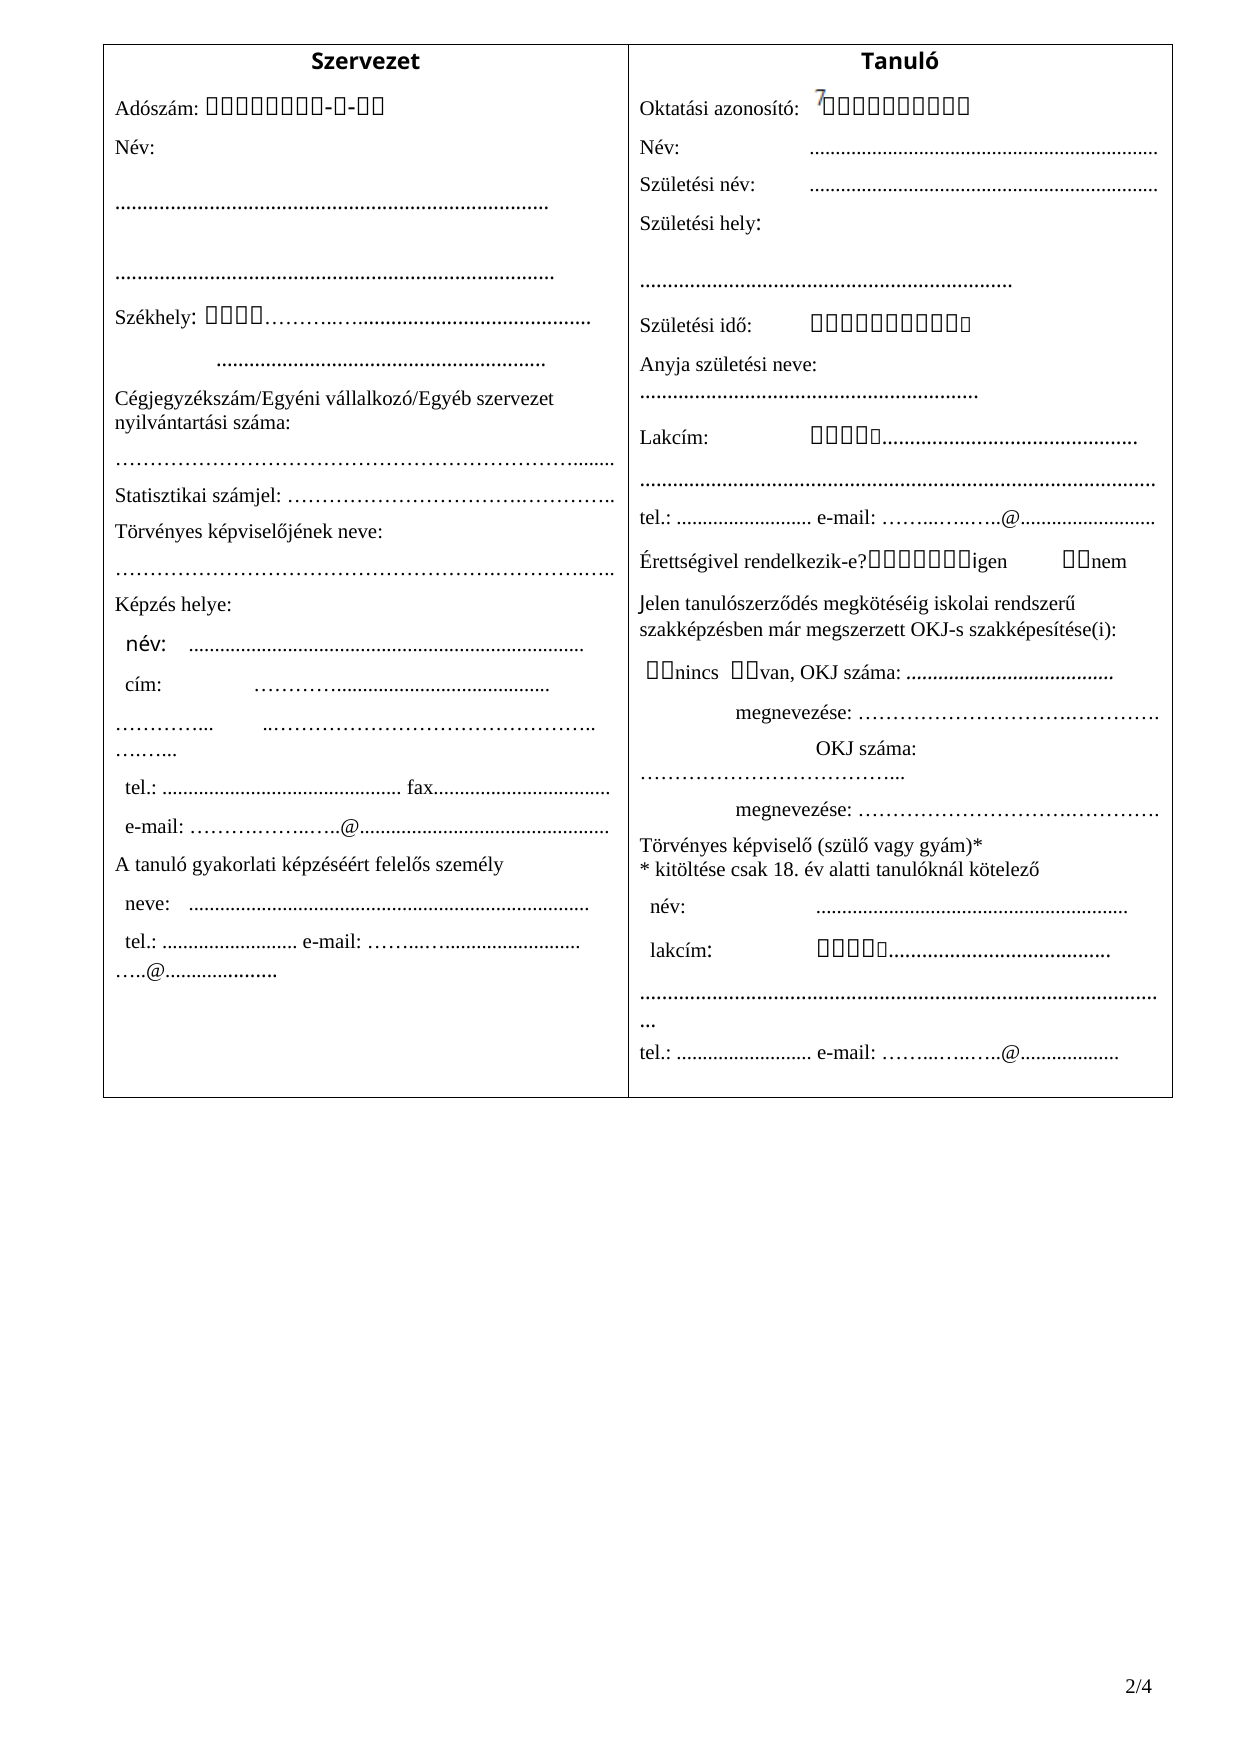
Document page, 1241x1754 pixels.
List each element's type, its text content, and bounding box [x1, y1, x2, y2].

table_header Tanuló Oktatási azonosító:  Név: ................................................................... Születési név: ................................................................... Születési hely: ................................................................... Születési idő:  Anyja születési neve: ……….................................................... Lakcím: .............................................. …………………........................................................................ tel.: .......................... e-mail: ……...…..…..@.......................... Érettségivel rendelkezik-e?igen nem Jelen tanulószerződés megkötéséig iskolai rendszerű szakképzésben már megszerzett OKJ-s szakképesítése(i): nincs van, OKJ száma: …………………..……….…… megnevezése: ………………………….…………. OKJ száma: ………………………………... megnevezése: ………………………….…………. Törvényes képviselő (szülő vagy gyám)* * kitöltése csak 18. év alatti tanulóknál kötelező név: ............................................................ lakcím: ........................................ ................................................................................................ tel.: .......................... e-mail: ……...…..…..@................... [629, 45, 1172, 1097]
table_header Szervezet Adószám: -- Név: …........................................................................... ............................................................................... Székhely: ………..….......................................... ..…………………………………….……...…... Cégjegyzékszám/Egyéni vállalkozó/Egyéb szervezet nyilvántartási száma: …………………………………………………………........ Statisztikai számjel: …………………………….………….. Törvényes képviselőjének neve: ……………………………………………….………….….. Képzés helye: név: ............................................................................ cím: …………......................................... …………... ..………………………………………..….…... tel.: .............................................. fax.................................. e-mail: ……….……..…..@................................................ A tanuló gyakorlati képzéséért felelős személy neve: ............................................................................. tel.: .......................... e-mail: ……...…..........................…..@..................... [104, 45, 628, 1097]
